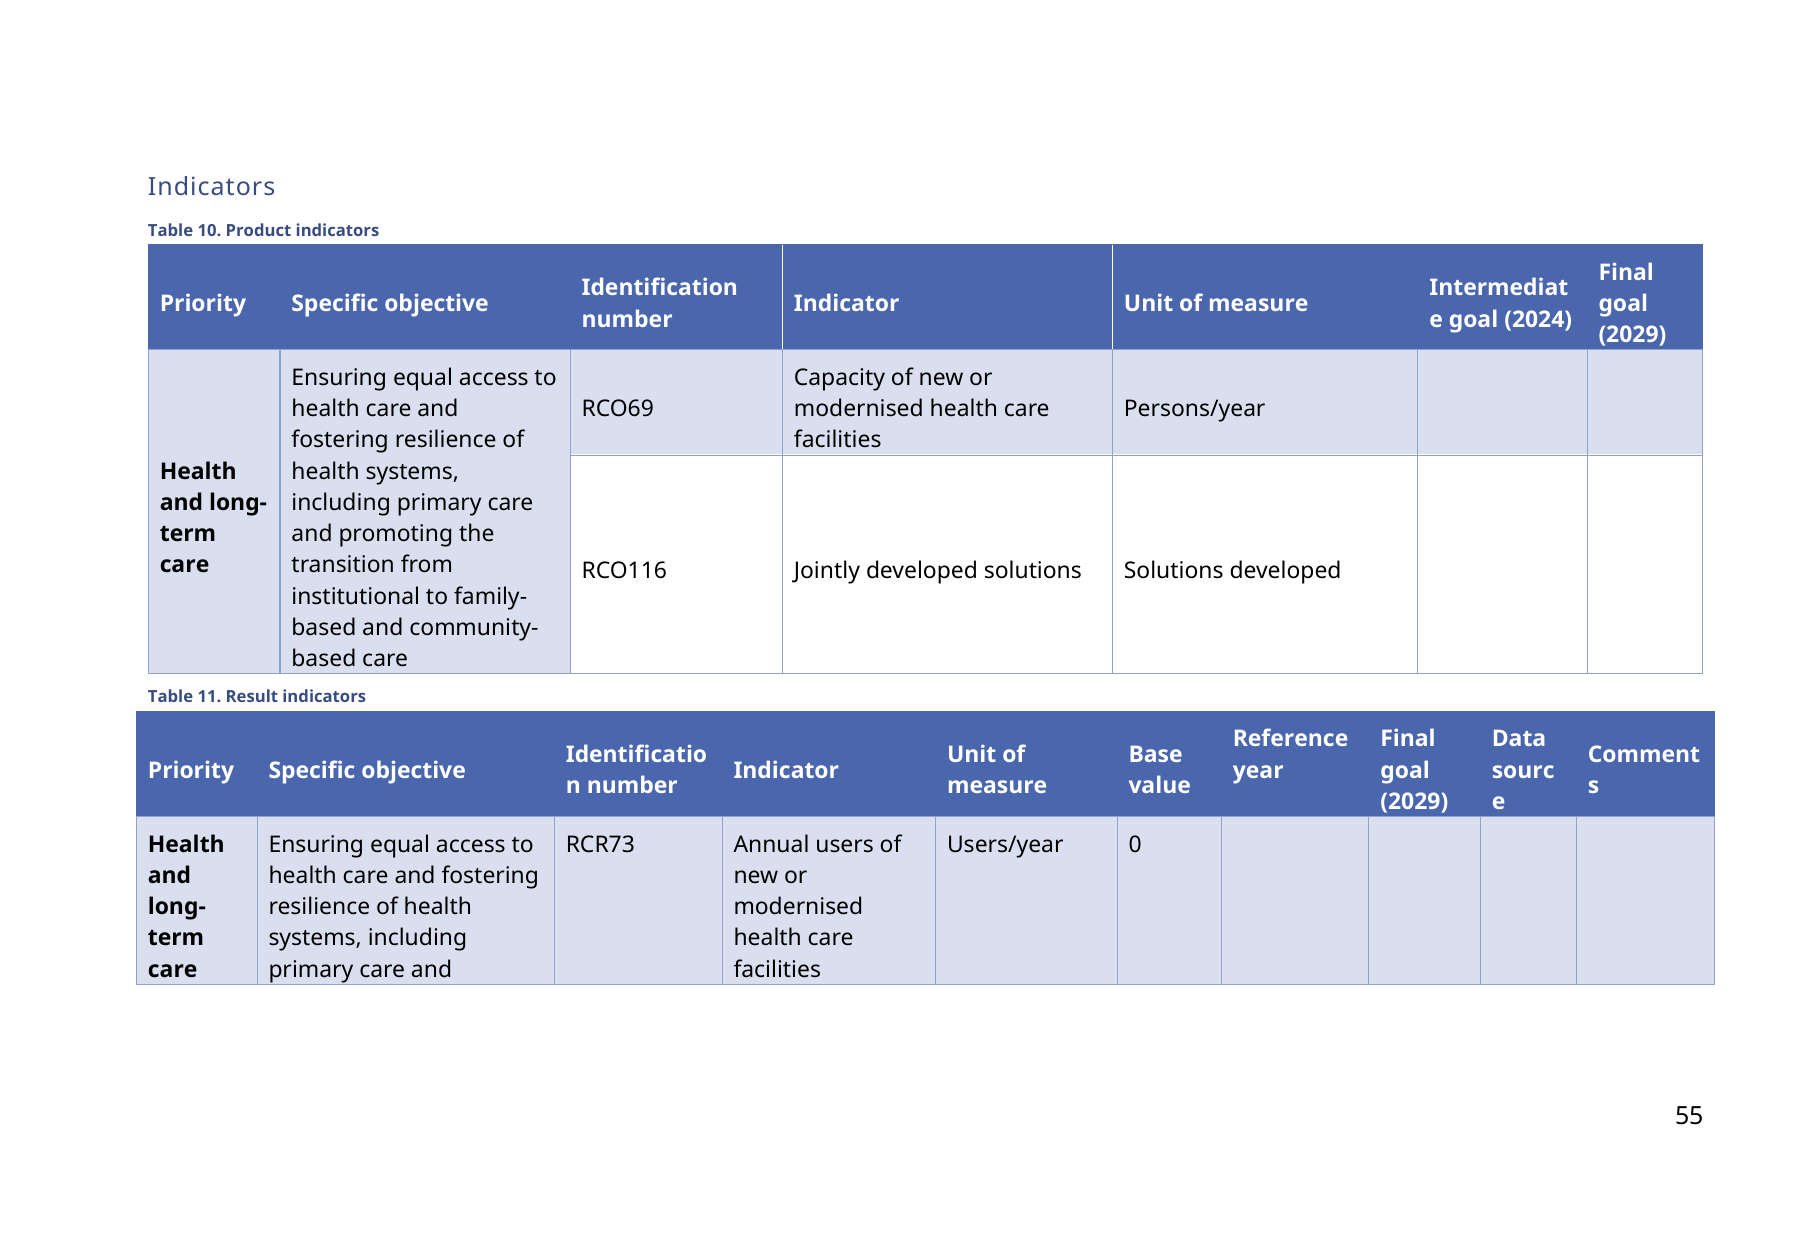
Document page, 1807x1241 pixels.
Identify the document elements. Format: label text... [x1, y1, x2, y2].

table_cell [1577, 817, 1714, 984]
table_cell [1418, 350, 1587, 454]
table_header Reference year [1221, 712, 1369, 816]
table_header Indicator [783, 245, 1112, 349]
table_cell Solutions developed​ [1113, 456, 1417, 673]
table_header Specific objective [280, 245, 570, 349]
table_cell RCR73 [555, 817, 722, 984]
table_header Priority [149, 245, 280, 349]
table_cell [1369, 817, 1480, 984]
table_header Final goal (2029) [1369, 712, 1480, 816]
table_header Indicator [722, 712, 936, 816]
table_header Priority [137, 712, 257, 816]
table_header Specific objective [257, 712, 554, 816]
table_cell Persons/year [1113, 350, 1417, 454]
table_header Data source [1480, 712, 1576, 816]
table_cell [1418, 456, 1587, 673]
table_cell [1588, 456, 1702, 673]
text Table 10. Product indicators [148, 218, 1703, 241]
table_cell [258, 817, 554, 984]
table_header Unit of measure [1113, 245, 1418, 349]
table_cell Annual users of new or modernised health care facilities [723, 817, 935, 984]
table_cell Users/year [936, 817, 1117, 984]
table_cell Capacity of new or modernised health care facilities [783, 350, 1112, 454]
table_cell 0 [1118, 817, 1221, 984]
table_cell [137, 817, 257, 984]
table_header Comments [1576, 712, 1714, 816]
table_cell Health and long-term care [149, 350, 279, 673]
table_header Identification number [554, 712, 722, 816]
table_cell Jointly developed solutions​ [783, 456, 1112, 673]
table_header Identification number [570, 245, 782, 349]
table_cell RCO69 [571, 350, 782, 454]
table_header Final goal (2029) [1587, 245, 1702, 349]
table_cell RCO116 [571, 456, 782, 673]
table_header Unit of measure [936, 712, 1117, 816]
table_header Intermediate goal (2024) [1418, 245, 1587, 349]
table_cell [1222, 817, 1368, 984]
table_header Base value [1117, 712, 1221, 816]
text Table 11. Result indicators [148, 685, 1703, 707]
table_cell [1481, 817, 1576, 984]
subtitle Indicators [148, 168, 1703, 203]
table_cell [1588, 350, 1702, 454]
